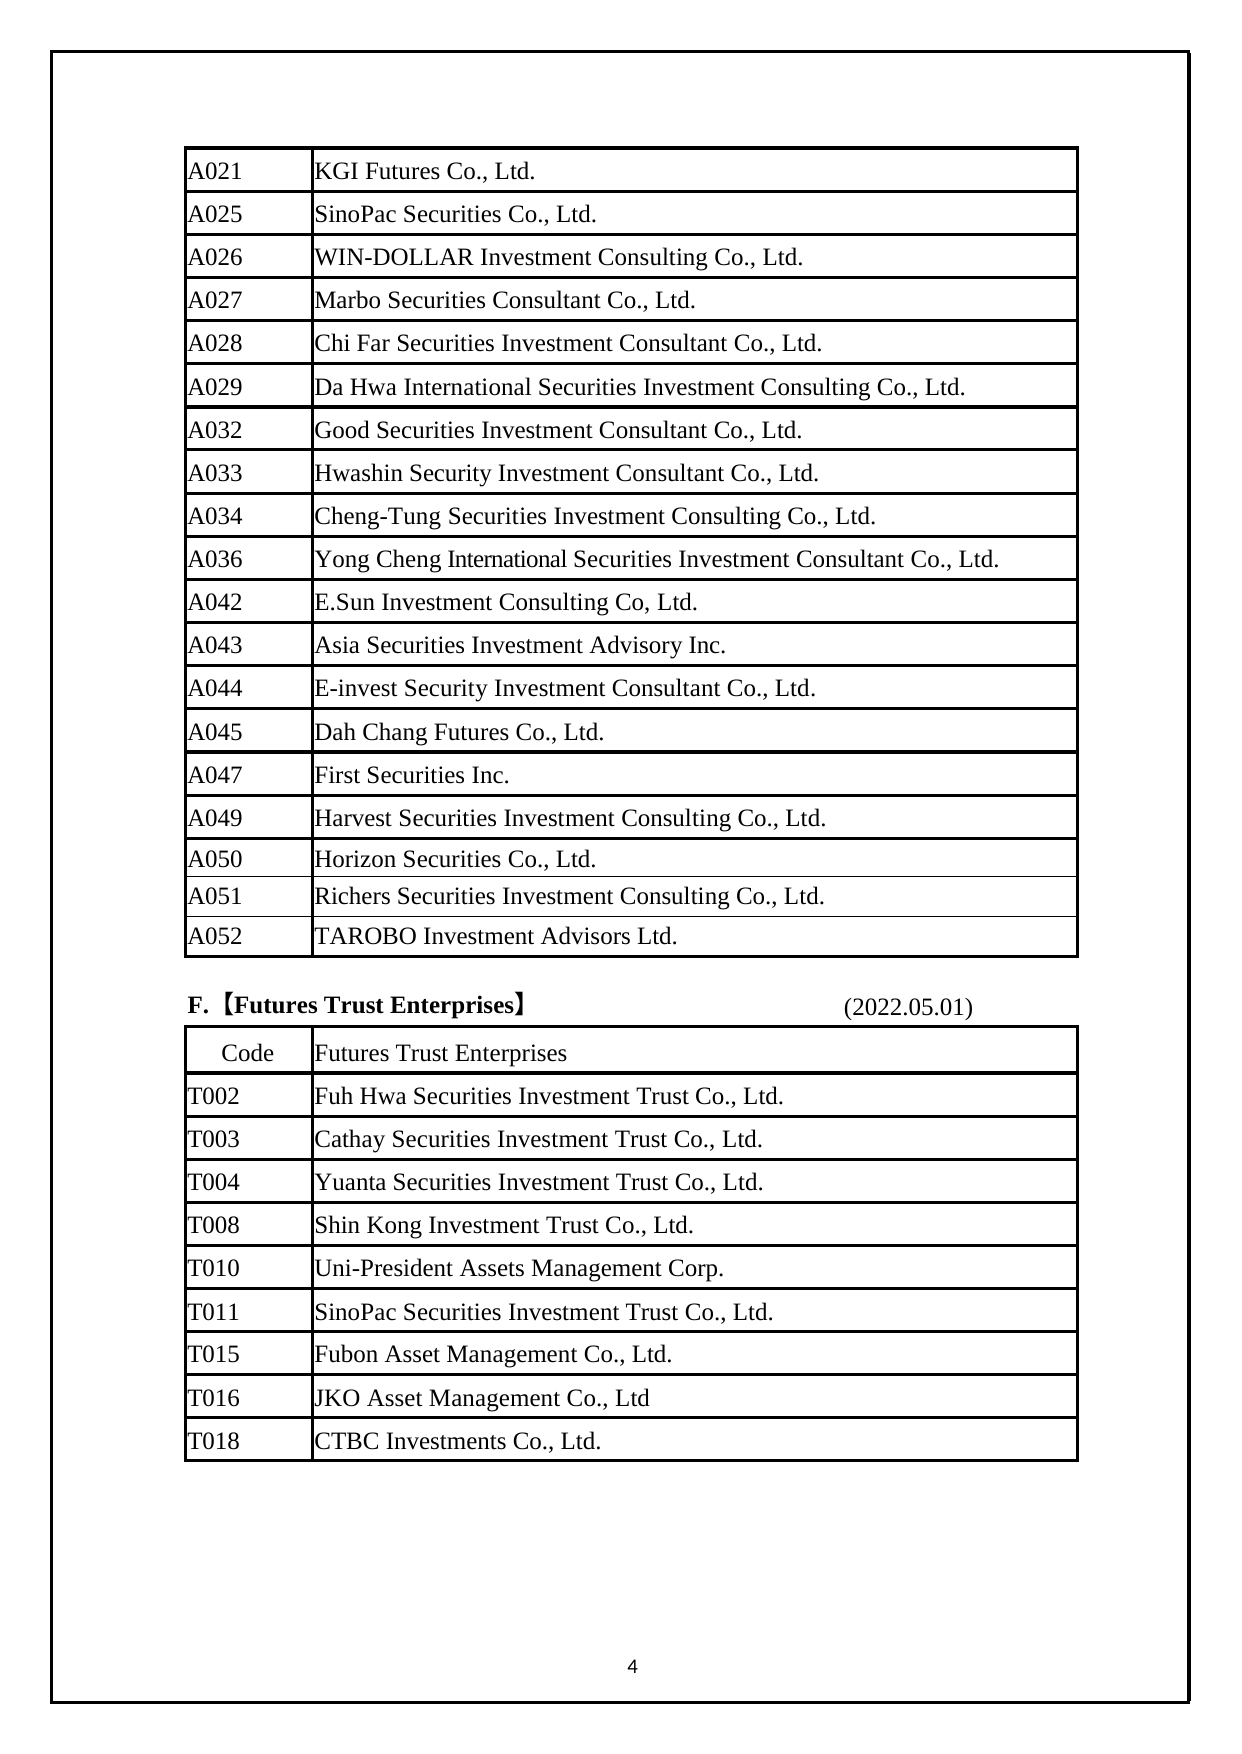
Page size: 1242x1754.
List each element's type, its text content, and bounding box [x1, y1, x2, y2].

table_cell Marbo Securities Consultant Co., Ltd. [314, 279, 1076, 319]
table_cell T008 [187, 1204, 311, 1244]
table_cell Fubon Asset Management Co., Ltd. [314, 1333, 1076, 1373]
table_cell Fuh Hwa Securities Investment Trust Co., Ltd. [314, 1075, 1076, 1114]
table_cell T018 [187, 1419, 311, 1459]
text F.【Futures Trust Enterprises】 (2022.05.01) [187, 987, 1094, 1019]
table_cell Dah Chang Futures Co., Ltd. [314, 710, 1076, 750]
table_cell Uni-President Assets Management Corp. [314, 1247, 1076, 1287]
table_cell A051 [187, 877, 311, 916]
table_cell CTBC Investments Co., Ltd. [314, 1419, 1076, 1459]
table_cell WIN-DOLLAR Investment Consulting Co., Ltd. [314, 236, 1076, 276]
table_cell T015 [187, 1333, 311, 1373]
table_cell E.Sun Investment Consulting Co, Ltd. [314, 581, 1076, 621]
table_cell A043 [187, 624, 311, 664]
table_cell A052 [187, 917, 311, 955]
table_cell Horizon Securities Co., Ltd. [314, 840, 1076, 876]
table_cell Yuanta Securities Investment Trust Co., Ltd. [314, 1161, 1076, 1201]
table_cell Cheng-Tung Securities Investment Consulting Co., Ltd. [314, 495, 1076, 534]
table_cell Good Securities Investment Consultant Co., Ltd. [314, 409, 1076, 448]
table_cell A025 [187, 193, 311, 233]
table_cell A028 [187, 322, 311, 362]
table_cell Cathay Securities Investment Trust Co., Ltd. [314, 1118, 1076, 1158]
table_cell Harvest Securities Investment Consulting Co., Ltd. [314, 797, 1076, 837]
table_cell Hwashin Security Investment Consultant Co., Ltd. [314, 451, 1076, 492]
table_header A021 [187, 150, 311, 189]
table_cell Richers Securities Investment Consulting Co., Ltd. [314, 877, 1076, 916]
table_cell T011 [187, 1290, 311, 1330]
table_cell A045 [187, 710, 311, 750]
table_cell Da Hwa International Securities Investment Consulting Co., Ltd. [314, 365, 1076, 405]
table_cell A050 [187, 840, 311, 876]
table_cell SinoPac Securities Investment Trust Co., Ltd. [314, 1290, 1076, 1330]
table_cell Chi Far Securities Investment Consultant Co., Ltd. [314, 322, 1076, 362]
table_cell A047 [187, 754, 311, 794]
table_cell A049 [187, 797, 311, 837]
table_cell A026 [187, 236, 311, 276]
table_cell A034 [187, 495, 311, 534]
table_cell E-invest Security Investment Consultant Co., Ltd. [314, 667, 1076, 707]
table_cell A042 [187, 581, 311, 621]
table_cell First Securities Inc. [314, 754, 1076, 794]
table_cell Shin Kong Investment Trust Co., Ltd. [314, 1204, 1076, 1244]
table_cell Yong Cheng International Securities Investment Consultant Co., Ltd. [314, 538, 1076, 578]
table_cell A032 [187, 409, 311, 448]
table_cell A029 [187, 365, 311, 405]
table_header Futures Trust Enterprises [314, 1028, 1076, 1071]
table_cell T010 [187, 1247, 311, 1287]
table_cell A044 [187, 667, 311, 707]
table_cell T004 [187, 1161, 311, 1201]
table_cell A033 [187, 451, 311, 492]
table_cell T002 [187, 1075, 311, 1114]
table_cell T016 [187, 1376, 311, 1416]
table_header Code [187, 1028, 311, 1071]
table_cell Asia Securities Investment Advisory Inc. [314, 624, 1076, 664]
table_cell SinoPac Securities Co., Ltd. [314, 193, 1076, 233]
table_cell JKO Asset Management Co., Ltd [314, 1376, 1076, 1416]
table_cell T003 [187, 1118, 311, 1158]
table_cell A027 [187, 279, 311, 319]
table_cell TAROBO Investment Advisors Ltd. [314, 917, 1076, 955]
table_cell A036 [187, 538, 311, 578]
table_header KGI Futures Co., Ltd. [314, 150, 1076, 189]
